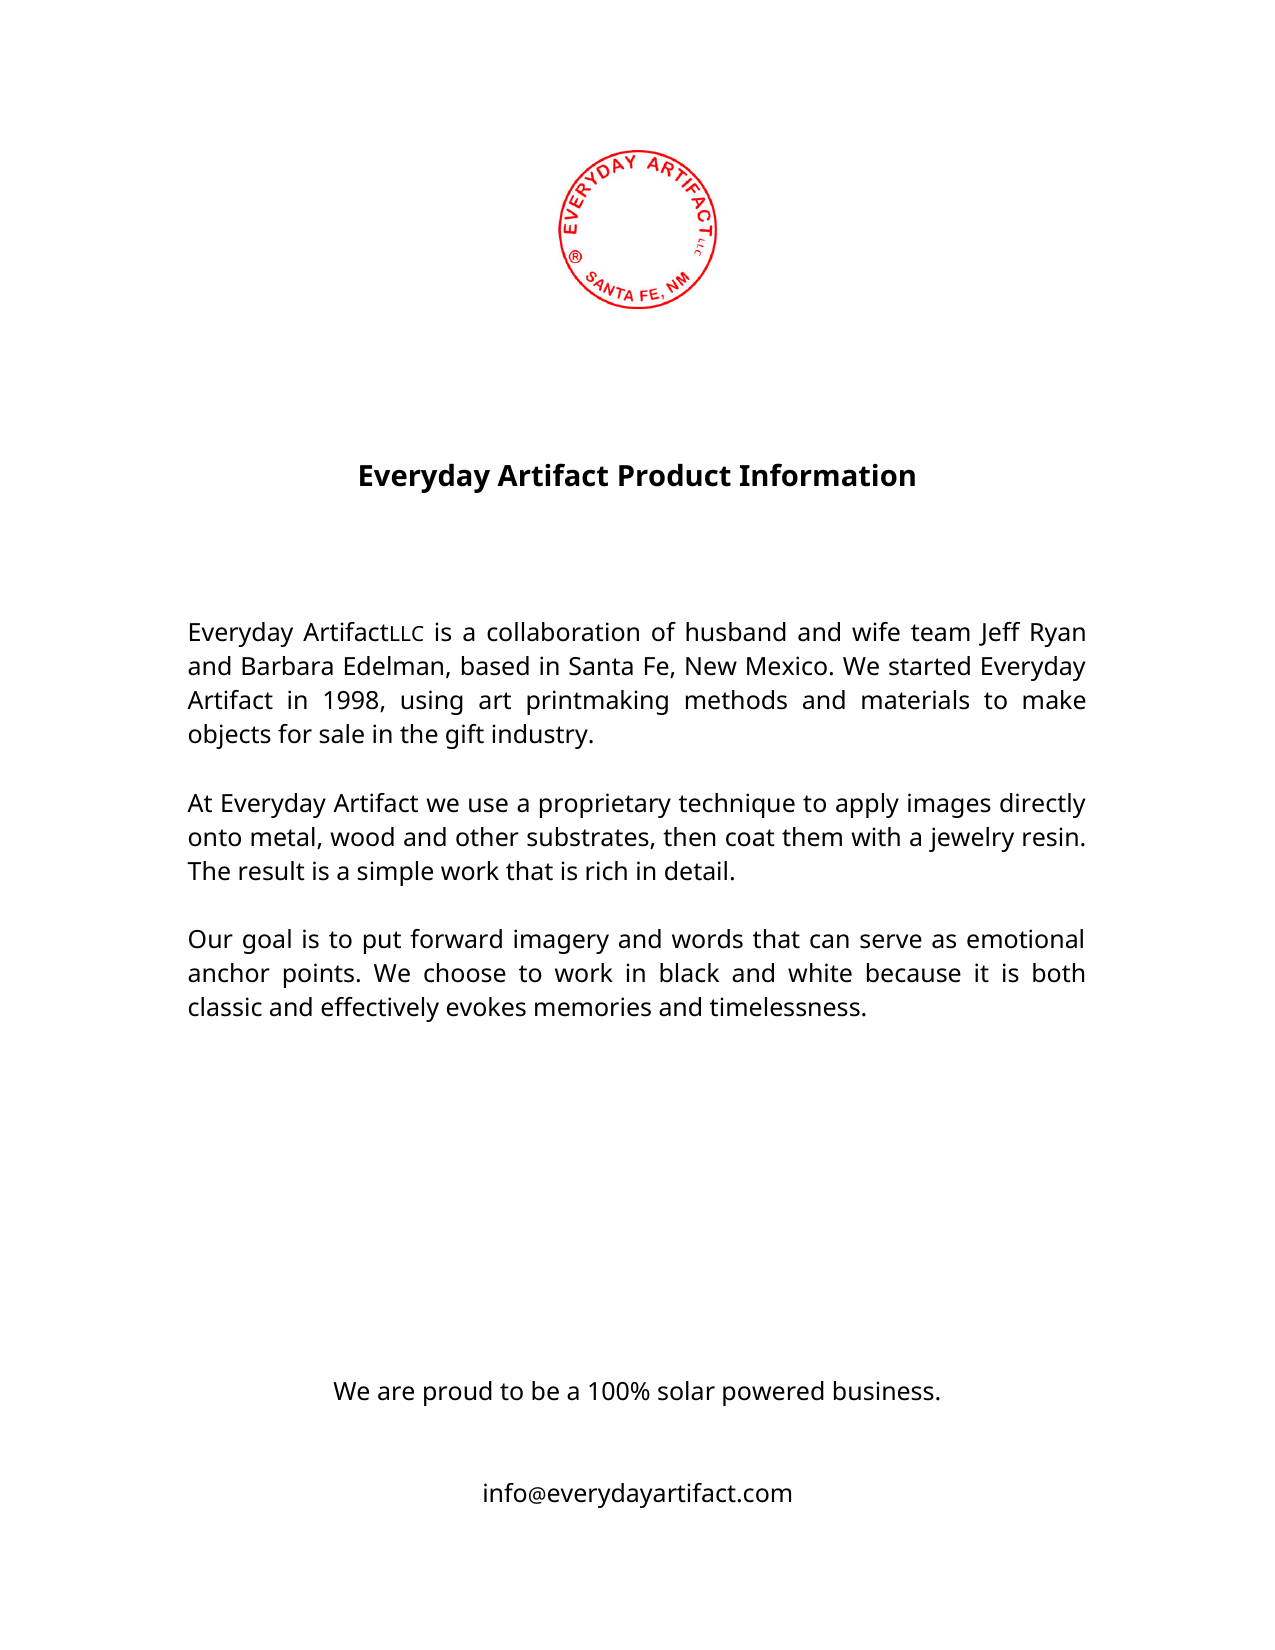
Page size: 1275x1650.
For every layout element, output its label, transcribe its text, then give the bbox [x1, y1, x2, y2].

text We are proud to be a 100% solar powered business. [187, 1374, 1087, 1408]
text Our goal is to put forward imagery and words that can serve as emotional anchor points. We choose to work in black and white because it is both classic and effectively evokes memories and timelessness. [187, 921, 1087, 1024]
text info@everydayartifact.com [187, 1476, 1087, 1510]
picture [558, 150, 717, 309]
text Everyday Artifact Product Information [187, 455, 1087, 495]
text At Everyday Artifact we use a proprietary technique to apply images directly onto metal, wood and other substrates, then coat them with a jewelry resin. The result is a simple work that is rich in detail. [187, 785, 1087, 887]
text Everyday ArtifactLLC is a collaboration of husband and wife team Jeff Ryan and Barbara Edelman, based in Santa Fe, New Mexico. We started Everyday Artifact in 1998, using art printmaking methods and materials to make objects for sale in the gift industry. [187, 615, 1087, 751]
